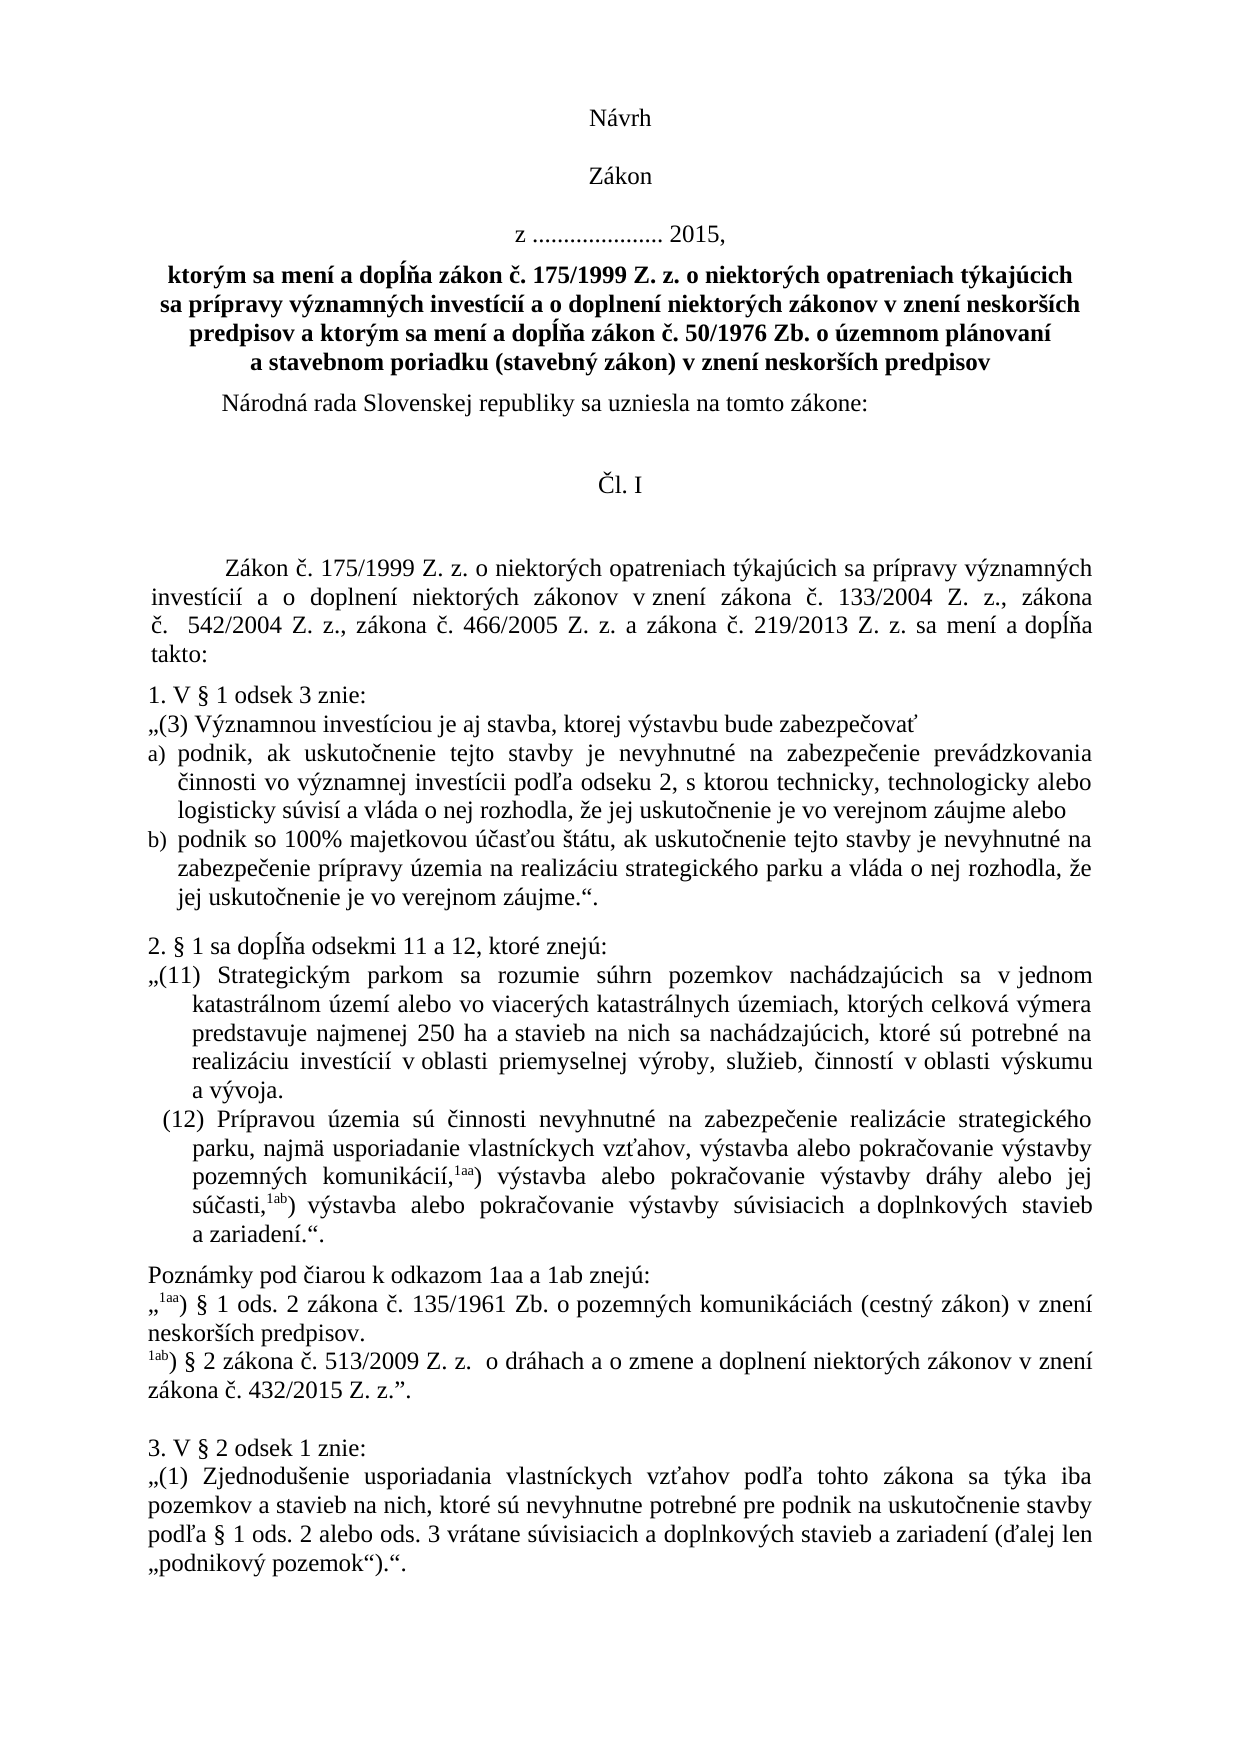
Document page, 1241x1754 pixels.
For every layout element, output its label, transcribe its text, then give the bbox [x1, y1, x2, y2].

text ktorým sa mení a dopĺňa zákon č. 175/1999 Z. z. o niektorých opatreniach týkajúcich sa prípravy významných investícií a o doplnení niektorých zákonov v znení neskorších predpisov a ktorým sa mení a dopĺňa zákon č. 50/1976 Zb. o územnom plánovaní a stavebnom poriadku (stavebný zákon) v znení neskorších predpisov [148, 261, 1093, 376]
text Návrh [148, 103, 1093, 132]
text 1ab) § 2 zákona č. 513/2009 Z. z. o dráhach a o zmene a doplnení niektorých zákonov v znení zákona č. 432/2015 Z. z.”. [148, 1346, 1093, 1404]
list podnik, ak uskutočnenie tejto stavby je nevyhnutné na zabezpečenie prevádzkovania činnosti vo významnej investícii podľa odseku 2, s ktorou technicky, technologicky alebo logisticky súvisí a vláda o nej rozhodla, že jej uskutočnenie je vo verejnom záujme alebo [148, 738, 1093, 824]
text Poznámky pod čiarou k odkazom 1aa a 1ab znejú: [148, 1260, 1093, 1289]
text z ..................... 2015, [148, 219, 1093, 248]
text (12) Prípravou územia sú činnosti nevyhnutné na zabezpečenie realizácie strategického parku, najmä usporiadanie vlastníckych vzťahov, výstavba alebo pokračovanie výstavby pozemných komunikácií,1aa) výstavba alebo pokračovanie výstavby dráhy alebo jej súčasti,1ab) výstavba alebo pokračovanie výstavby súvisiacich a doplnkových stavieb a zariadení.“. [162, 1104, 1093, 1248]
text 3. V § 2 odsek 1 znie: [148, 1433, 1093, 1461]
text Čl. I [148, 471, 1093, 499]
text „(1) Zjednodušenie usporiadania vlastníckych vzťahov podľa tohto zákona sa týka iba pozemkov a stavieb na nich, ktoré sú nevyhnutne potrebné pre podnik na uskutočnenie stavby podľa § 1 ods. 2 alebo ods. 3 vrátane súvisiacich a doplnkových stavieb a zariadení (ďalej len „podnikový pozemok“).“. [148, 1461, 1093, 1576]
text „1aa) § 1 ods. 2 zákona č. 135/1961 Zb. o pozemných komunikáciách (cestný zákon) v znení neskorších predpisov. [148, 1289, 1093, 1346]
text Národná rada Slovenskej republiky sa uzniesla na tomto zákone: [148, 388, 1093, 417]
text 2. § 1 sa dopĺňa odsekmi 11 a 12, ktoré znejú: [148, 931, 1093, 960]
text 1. V § 1 odsek 3 znie: [148, 681, 1093, 709]
list podnik so 100% majetkovou účasťou štátu, ak uskutočnenie tejto stavby je nevyhnutné na zabezpečenie prípravy územia na realizáciu strategického parku a vláda o nej rozhodla, že jej uskutočnenie je vo verejnom záujme.“. [148, 824, 1093, 911]
text „(3) Významnou investíciou je aj stavba, ktorej výstavbu bude zabezpečovať [148, 709, 1093, 738]
text Zákon [148, 161, 1093, 190]
text Zákon č. 175/1999 Z. z. o niektorých opatreniach týkajúcich sa prípravy významných investícií a o doplnení niektorých zákonov v znení zákona č. 133/2004 Z. z., zákona č. 542/2004 Z. z., zákona č. 466/2005 Z. z. a zákona č. 219/2013 Z. z. sa mení a dopĺňa takto: [151, 553, 1093, 668]
text „(11) Strategickým parkom sa rozumie súhrn pozemkov nachádzajúcich sa v jednom katastrálnom území alebo vo viacerých katastrálnych územiach, ktorých celková výmera predstavuje najmenej 250 ha a stavieb na nich sa nachádzajúcich, ktoré sú potrebné na realizáciu investícií v oblasti priemyselnej výroby, služieb, činností v oblasti výskumu a vývoja. [148, 960, 1093, 1104]
